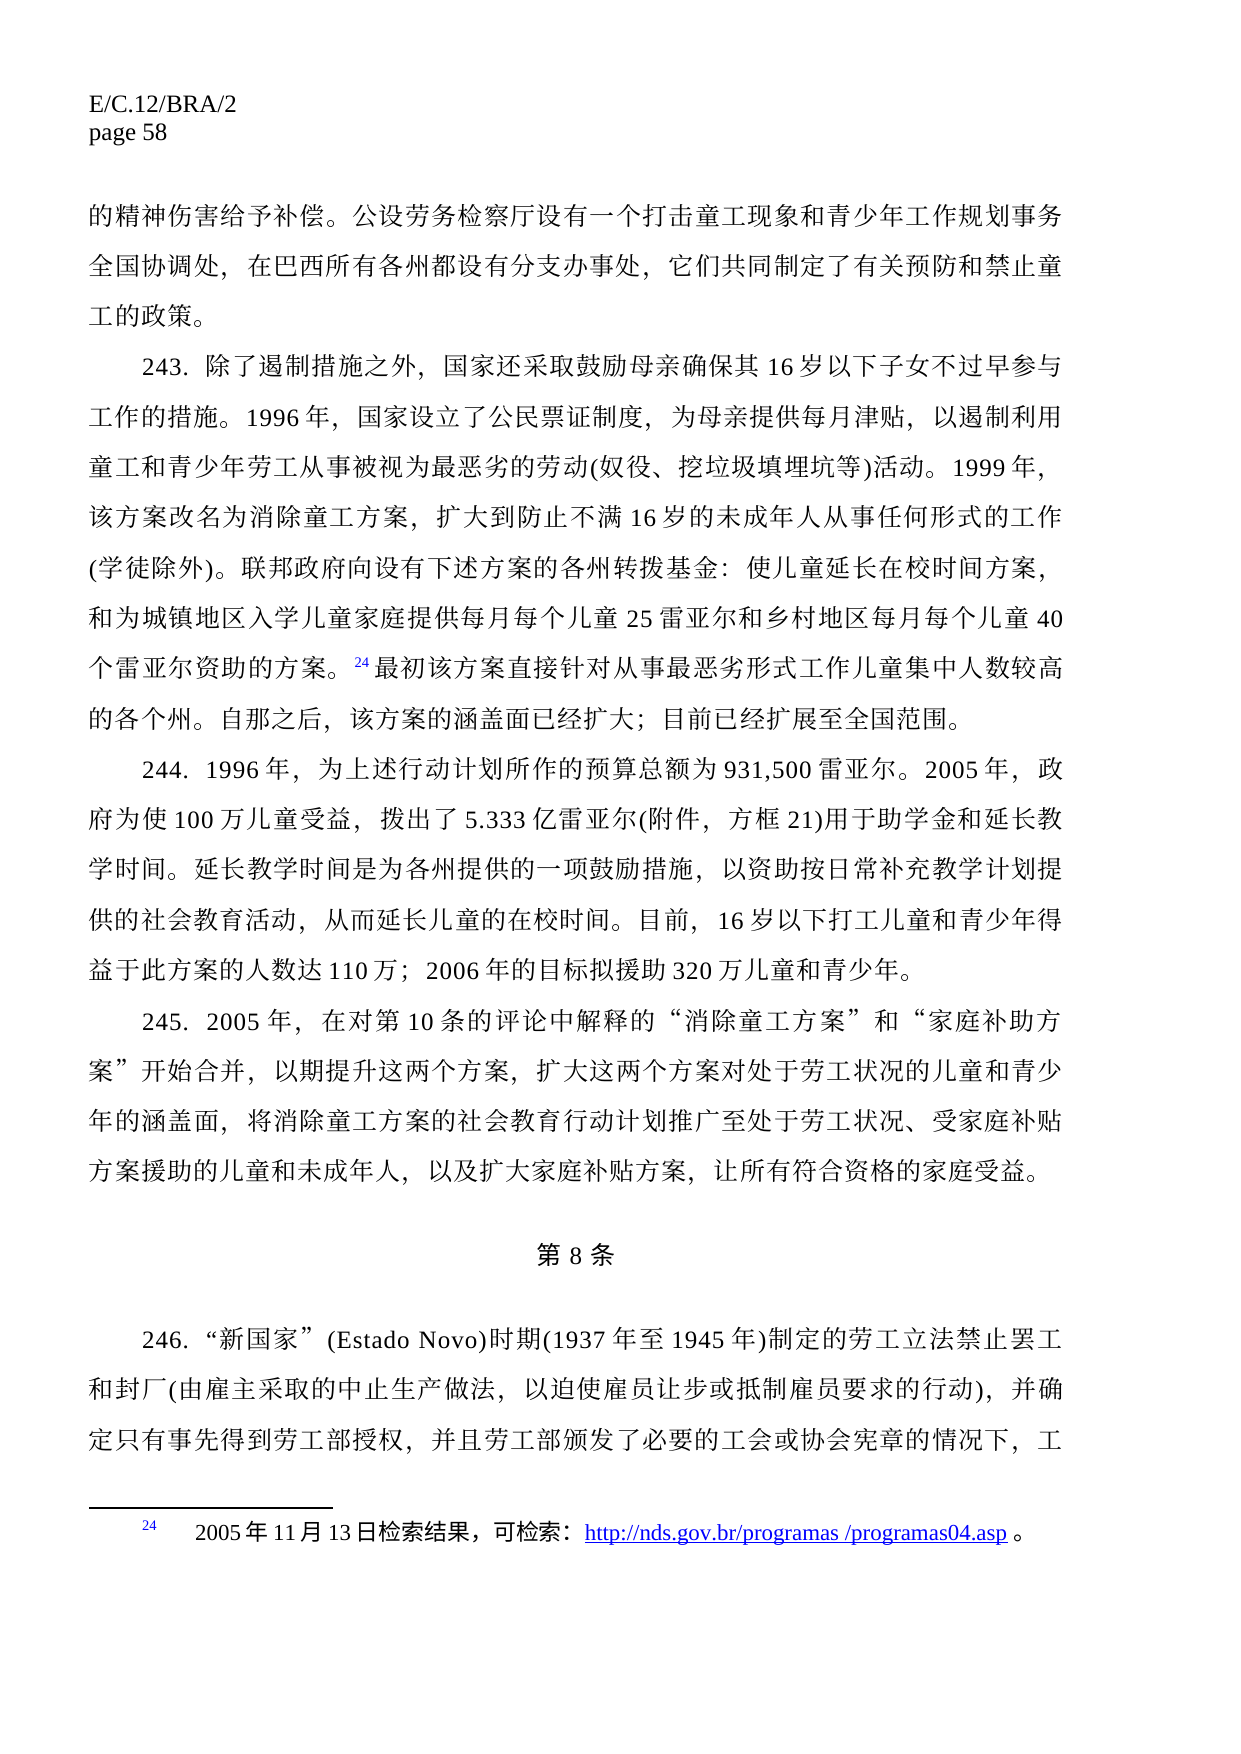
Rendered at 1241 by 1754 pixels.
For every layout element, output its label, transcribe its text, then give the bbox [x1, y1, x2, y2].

text 243. 除了遏制措施之外，国家还采取鼓励母亲确保其16岁以下子女不过早参与工作的措施。1996年，国家设立了公民票证制度，为母亲提供每月津贴，以遏制利用童工和青少年劳工从事被视为最恶劣的劳动(奴役、挖垃圾填埋坑等)活动。1999年，该方案改名为消除童工方案，扩大到防止不满16岁的未成年人从事任何形式的工作(学徒除外)。联邦政府向设有下述方案的各州转拨基金：使儿童延长在校时间方案，和为城镇地区入学儿童家庭提供每月每个儿童25雷亚尔和乡村地区每月每个儿童40个雷亚尔资助的方案。 最初该方案直接针对从事最恶劣形式工作儿童集中人数较高的各个州。自那之后，该方案的涵盖面已经扩大；目前已经扩展至全国范围。 [89, 347, 1063, 735]
text 245. 2005年，在对第10条的评论中解释的“消除童工方案”和“家庭补助方案”开始合并，以期提升这两个方案，扩大这两个方案对处于劳工状况的儿童和青少年的涵盖面，将消除童工方案的社会教育行动计划推广至处于劳工状况、受家庭补贴方案援助的儿童和未成年人，以及扩大家庭补贴方案，让所有符合资格的家庭受益。 [89, 1001, 1063, 1188]
subtitle 第 8 条 [89, 1236, 1063, 1272]
text 244. 1996年，为上述行动计划所作的预算总额为931,500雷亚尔。2005年，政府为使100万儿童受益，拨出了5.333亿雷亚尔(附件，方框21)用于助学金和延长教学时间。延长教学时间是为各州提供的一项鼓励措施，以资助按日常补充教学计划提供的社会教育活动，从而延长儿童的在校时间。目前，16岁以下打工儿童和青少年得益于此方案的人数达110万；2006年的目标拟援助320万儿童和青少年。 [89, 749, 1063, 987]
